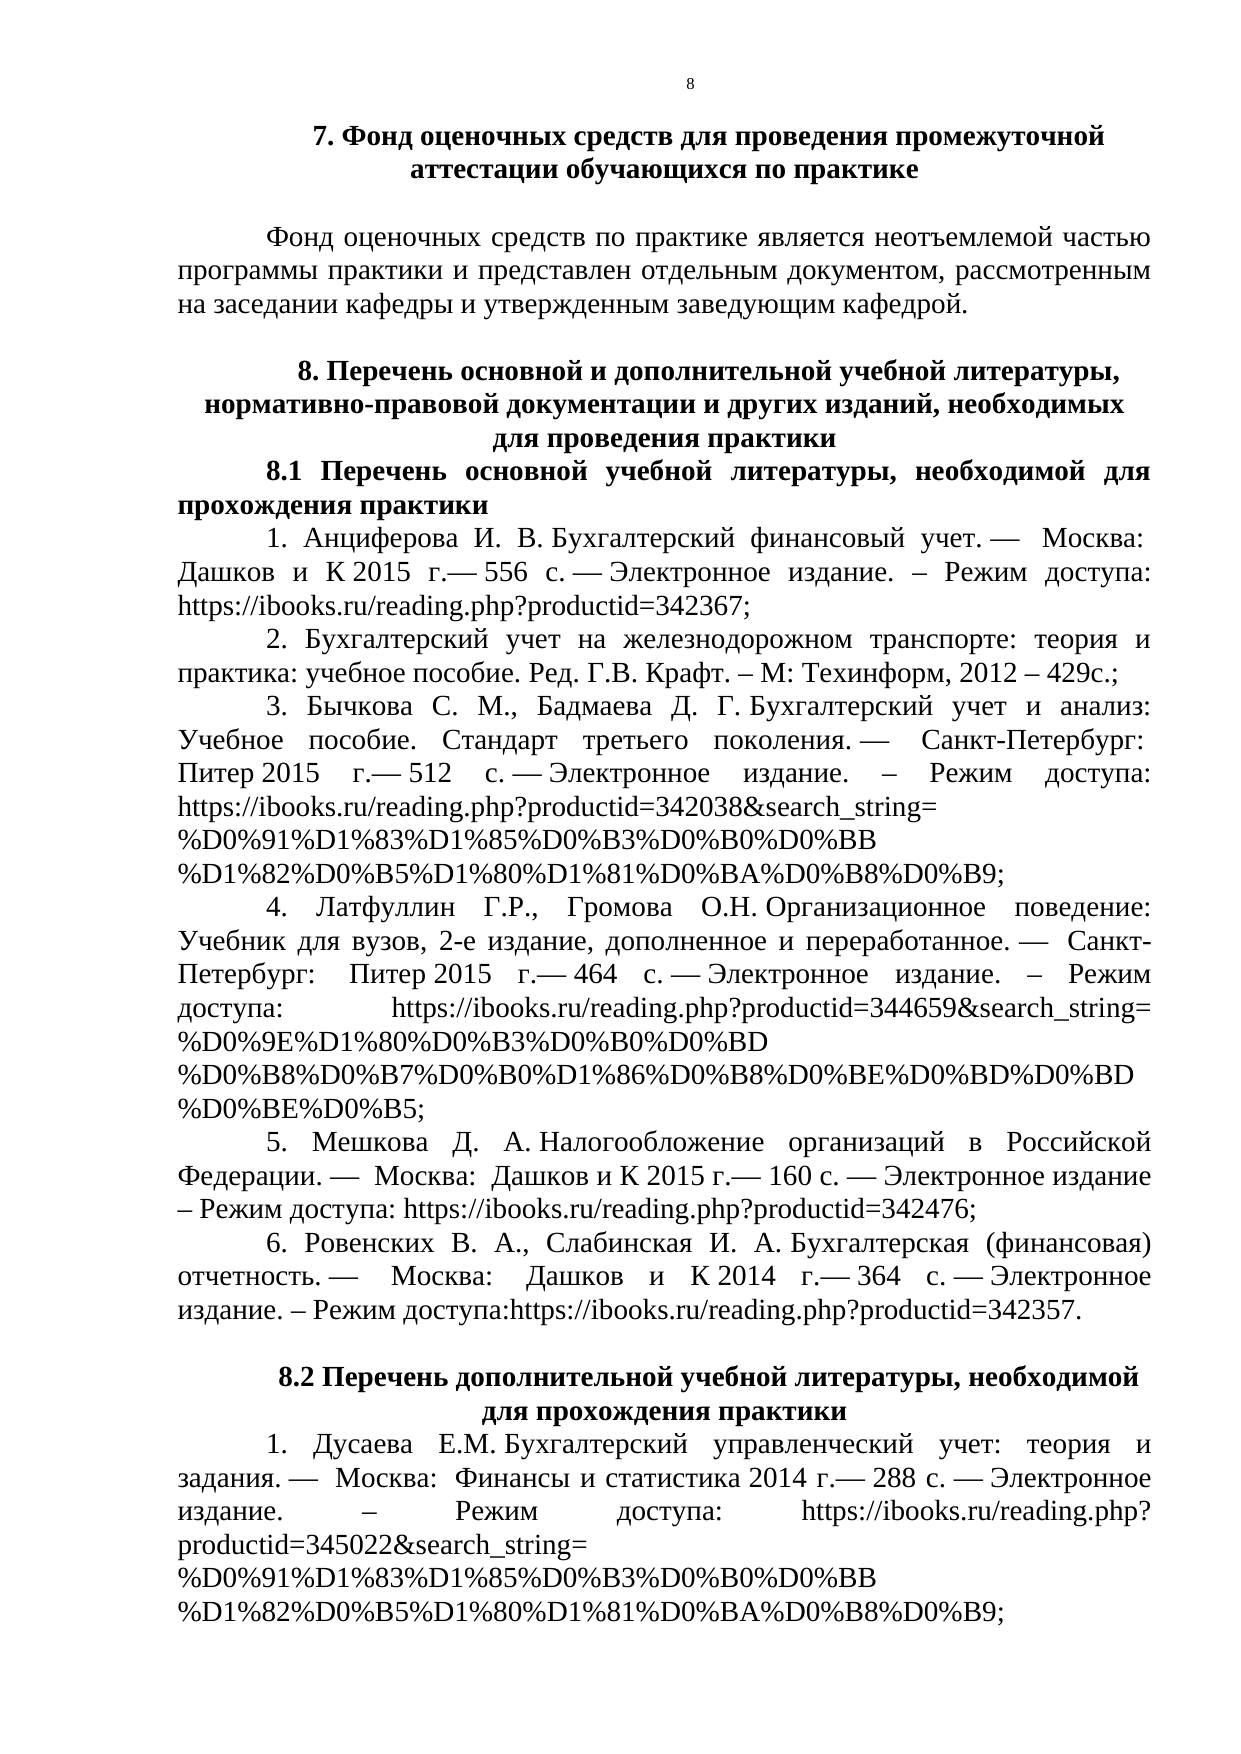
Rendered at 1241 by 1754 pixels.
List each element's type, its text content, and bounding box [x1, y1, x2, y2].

text 8.1 Перечень основной учебной литературы, необходимой для прохождения практики [177, 453, 1152, 521]
text 6. Ровенских В. А., Слабинская И. А. Бухгалтерская (финансовая) отчетность. — Москва: Дашков и К 2014 г.— 364 с. — Электронное издание. – Режим доступа:https://ibooks.ru/reading.php?productid=342357. [177, 1225, 1152, 1326]
text 4. Латфуллин Г.Р., Громова О.Н. Организационное поведение: Учебник для вузов, 2-е издание, дополненное и переработанное. — Санкт-Петербург: Питер 2015 г.— 464 с. — Электронное издание. – Режим доступа: https://ibooks.ru/reading.php?productid=344659&search_string=%D0%9E%D1%80%D0%B3%D0%B0%D0%BD%D0%B8%D0%B7%D0%B0%D1%86%D0%B8%D0%BE%D0%BD%D0%BD%D0%BE%D0%B5; [177, 889, 1152, 1124]
text 3. Бычкова С. М., Бадмаева Д. Г. Бухгалтерский учет и анализ: Учебное пособие. Стандарт третьего поколения. — Санкт-Петербург: Питер 2015 г.— 512 с. — Электронное издание. – Режим доступа: https://ibooks.ru/reading.php?productid=342038&search_string=%D0%91%D1%83%D1%85%D0%B3%D0%B0%D0%BB%D1%82%D0%B5%D1%80%D1%81%D0%BA%D0%B8%D0%B9; [177, 688, 1152, 889]
text 1. Дусаева Е.М. Бухгалтерский управленческий учет: теория и задания. — Москва: Финансы и статистика 2014 г.— 288 с. — Электронное издание. – Режим доступа: https://ibooks.ru/reading.php?productid=345022&search_string=%D0%91%D1%83%D1%85%D0%B3%D0%B0%D0%BB%D1%82%D0%B5%D1%80%D1%81%D0%BA%D0%B8%D0%B9; [177, 1426, 1152, 1627]
text Фонд оценочных средств по практике является неотъемлемой частью программы практики и представлен отдельным документом, рассмотренным на заседании кафедры и утвержденным заведующим кафедрой. [177, 219, 1152, 319]
text 1. Анциферова И. В. Бухгалтерский финансовый учет. — Москва: Дашков и К 2015 г.— 556 с. — Электронное издание. – Режим доступа: https://ibooks.ru/reading.php?productid=342367; [177, 521, 1152, 621]
text 7. Фонд оценочных средств для проведения промежуточной аттестации обучающихся по практике [177, 118, 1152, 185]
text 8.2 Перечень дополнительной учебной литературы, необходимой для прохождения практики [177, 1359, 1152, 1426]
text 8. Перечень основной и дополнительной учебной литературы, нормативно-правовой документации и других изданий, необходимых для проведения практики [177, 353, 1152, 453]
text 5. Мешкова Д. А. Налогообложение организаций в Российской Федерации. — Москва: Дашков и К 2015 г.— 160 с. — Электронное издание – Режим доступа: https://ibooks.ru/reading.php?productid=342476; [177, 1124, 1152, 1225]
text 2. Бухгалтерский учет на железнодорожном транспорте: теория и практика: учебное пособие. Ред. Г.В. Крафт. – М: Техинформ, 2012 – 429с.; [177, 621, 1152, 688]
